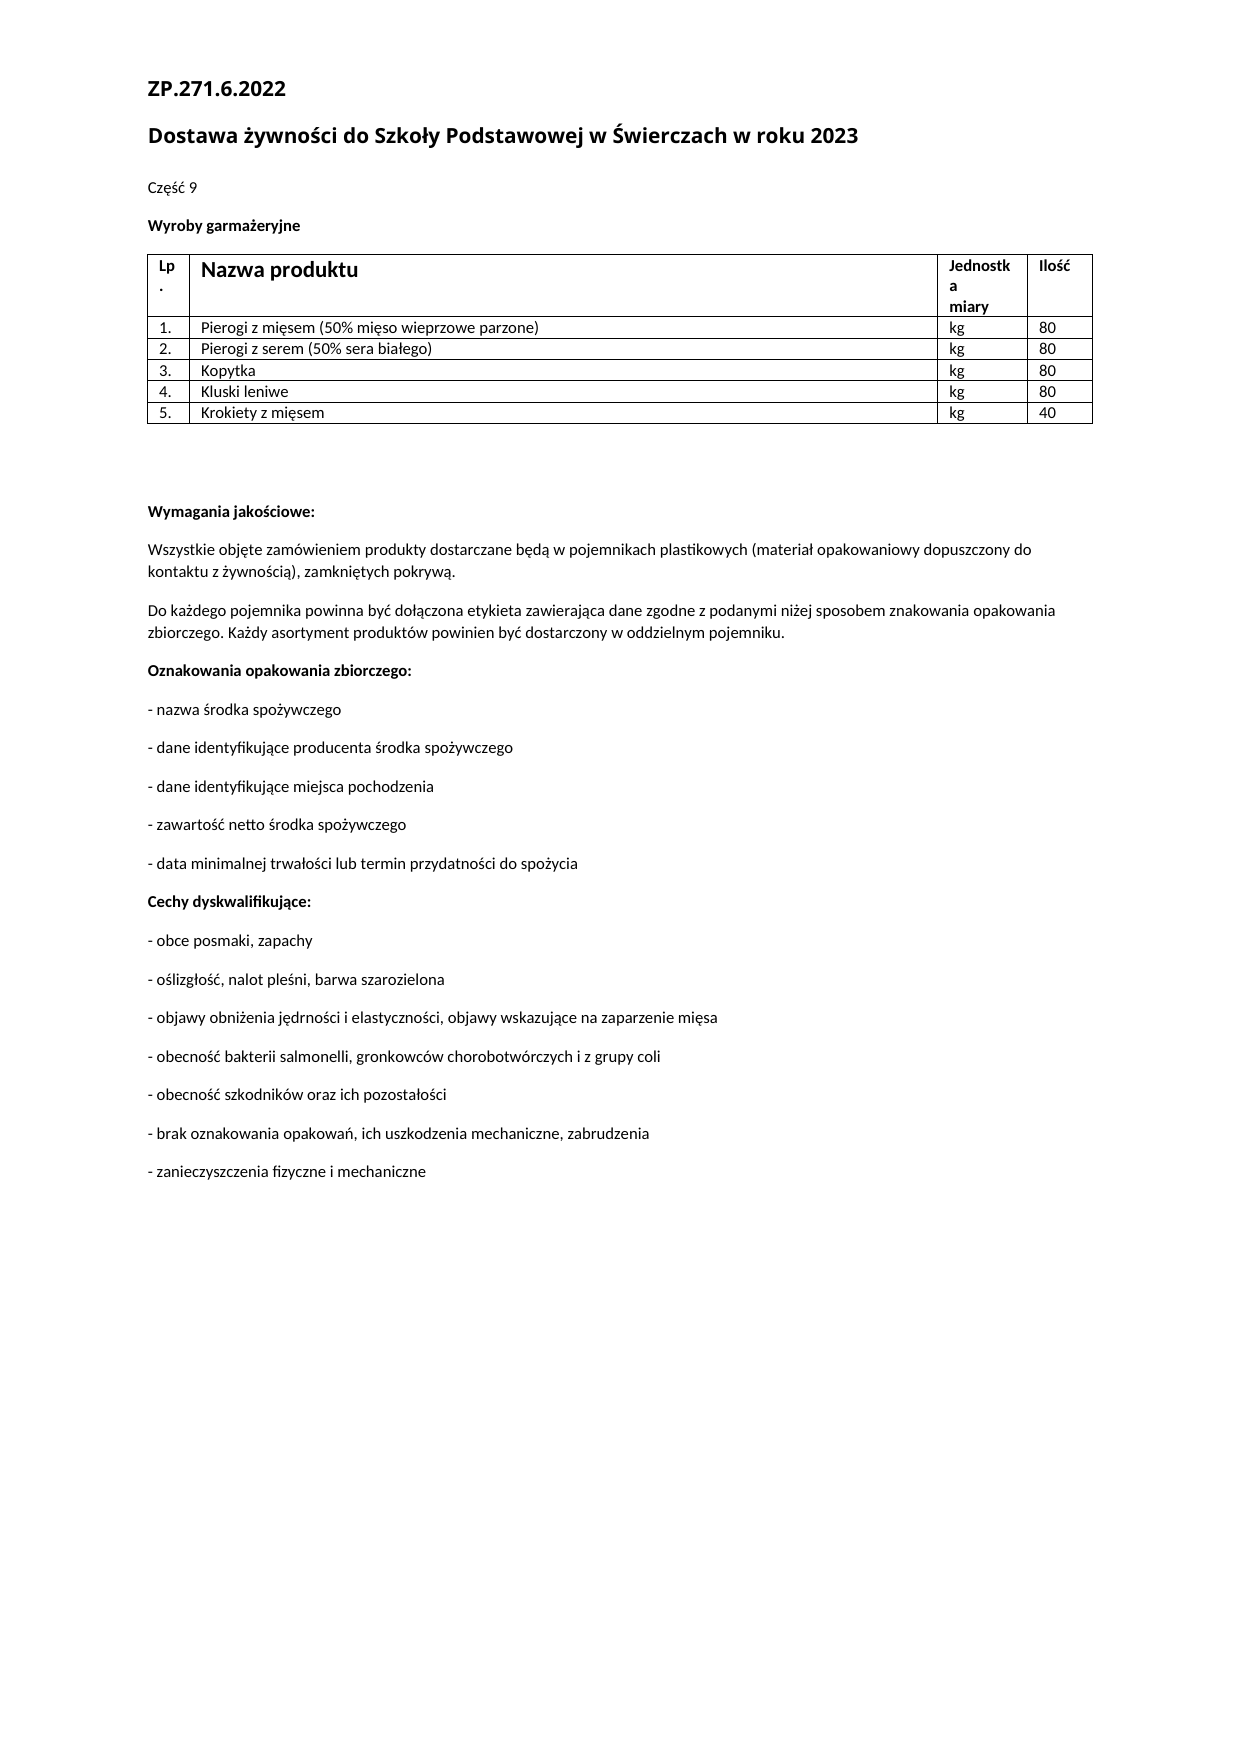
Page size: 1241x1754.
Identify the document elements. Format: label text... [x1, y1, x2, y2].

text - objawy obniżenia jędrności i elastyczności, objawy wskazujące na zaparzenie mięsa [148, 1007, 1093, 1028]
table_cell Kopytka [190, 360, 937, 380]
text - dane identyfikujące miejsca pochodzenia [148, 776, 1093, 796]
table_cell kg [938, 339, 1027, 359]
table_cell 3. [148, 360, 189, 380]
table_cell Pierogi z serem (50% sera białego) [190, 339, 937, 359]
table_header Lp. [148, 255, 189, 316]
text - obce posmaki, zapachy [148, 930, 1093, 951]
text - zawartość netto środka spożywczego [148, 815, 1093, 835]
text - obecność bakterii salmonelli, gronkowców chorobotwórczych i z grupy coli [148, 1046, 1093, 1066]
table_cell kg [938, 317, 1027, 338]
text Do każdego pojemnika powinna być dołączona etykieta zawierająca dane zgodne z podanymi niżej sposobem znakowania opakowania zbiorczego. Każdy asortyment produktów powinien być dostarczony w oddzielnym pojemniku. [148, 600, 1093, 642]
table_cell kg [938, 403, 1027, 423]
text Wymagania jakościowe: [148, 501, 1093, 521]
table_cell 4. [148, 381, 189, 402]
table_cell 1. [148, 317, 189, 338]
table_cell Pierogi z mięsem (50% mięso wieprzowe parzone) [190, 317, 937, 338]
text - zanieczyszczenia fizyczne i mechaniczne [148, 1162, 1093, 1182]
table_cell kg [938, 381, 1027, 402]
table_cell 2. [148, 339, 189, 359]
table_header Nazwa produktu [190, 255, 937, 316]
text Cechy dyskwalifikujące: [148, 892, 1093, 912]
table_cell 80 [1028, 360, 1092, 380]
text Wyroby garmażeryjne [148, 216, 1093, 236]
table_cell kg [938, 360, 1027, 380]
text - brak oznakowania opakowań, ich uszkodzenia mechaniczne, zabrudzenia [148, 1123, 1093, 1143]
table_cell Kluski leniwe [190, 381, 937, 402]
table_cell 80 [1028, 381, 1092, 402]
table_cell 80 [1028, 317, 1092, 338]
text - dane identyfikujące producenta środka spożywczego [148, 738, 1093, 758]
text - oślizgłość, nalot pleśni, barwa szarozielona [148, 969, 1093, 989]
text Część 9 [148, 177, 1093, 197]
table_cell 40 [1028, 403, 1092, 423]
text - obecność szkodników oraz ich pozostałości [148, 1084, 1093, 1105]
table_header Ilość [1028, 255, 1092, 316]
table_cell 80 [1028, 339, 1092, 359]
table_header Jednostka miary [938, 255, 1027, 316]
text Wszystkie objęte zamówieniem produkty dostarczane będą w pojemnikach plastikowych (materiał opakowaniowy dopuszczony do kontaktu z żywnością), zamkniętych pokrywą. [148, 540, 1093, 582]
text - nazwa środka spożywczego [148, 699, 1093, 719]
table_cell Krokiety z mięsem [190, 403, 937, 423]
text - data minimalnej trwałości lub termin przydatności do spożycia [148, 853, 1093, 873]
table_cell 5. [148, 403, 189, 423]
text Oznakowania opakowania zbiorczego: [148, 661, 1093, 681]
